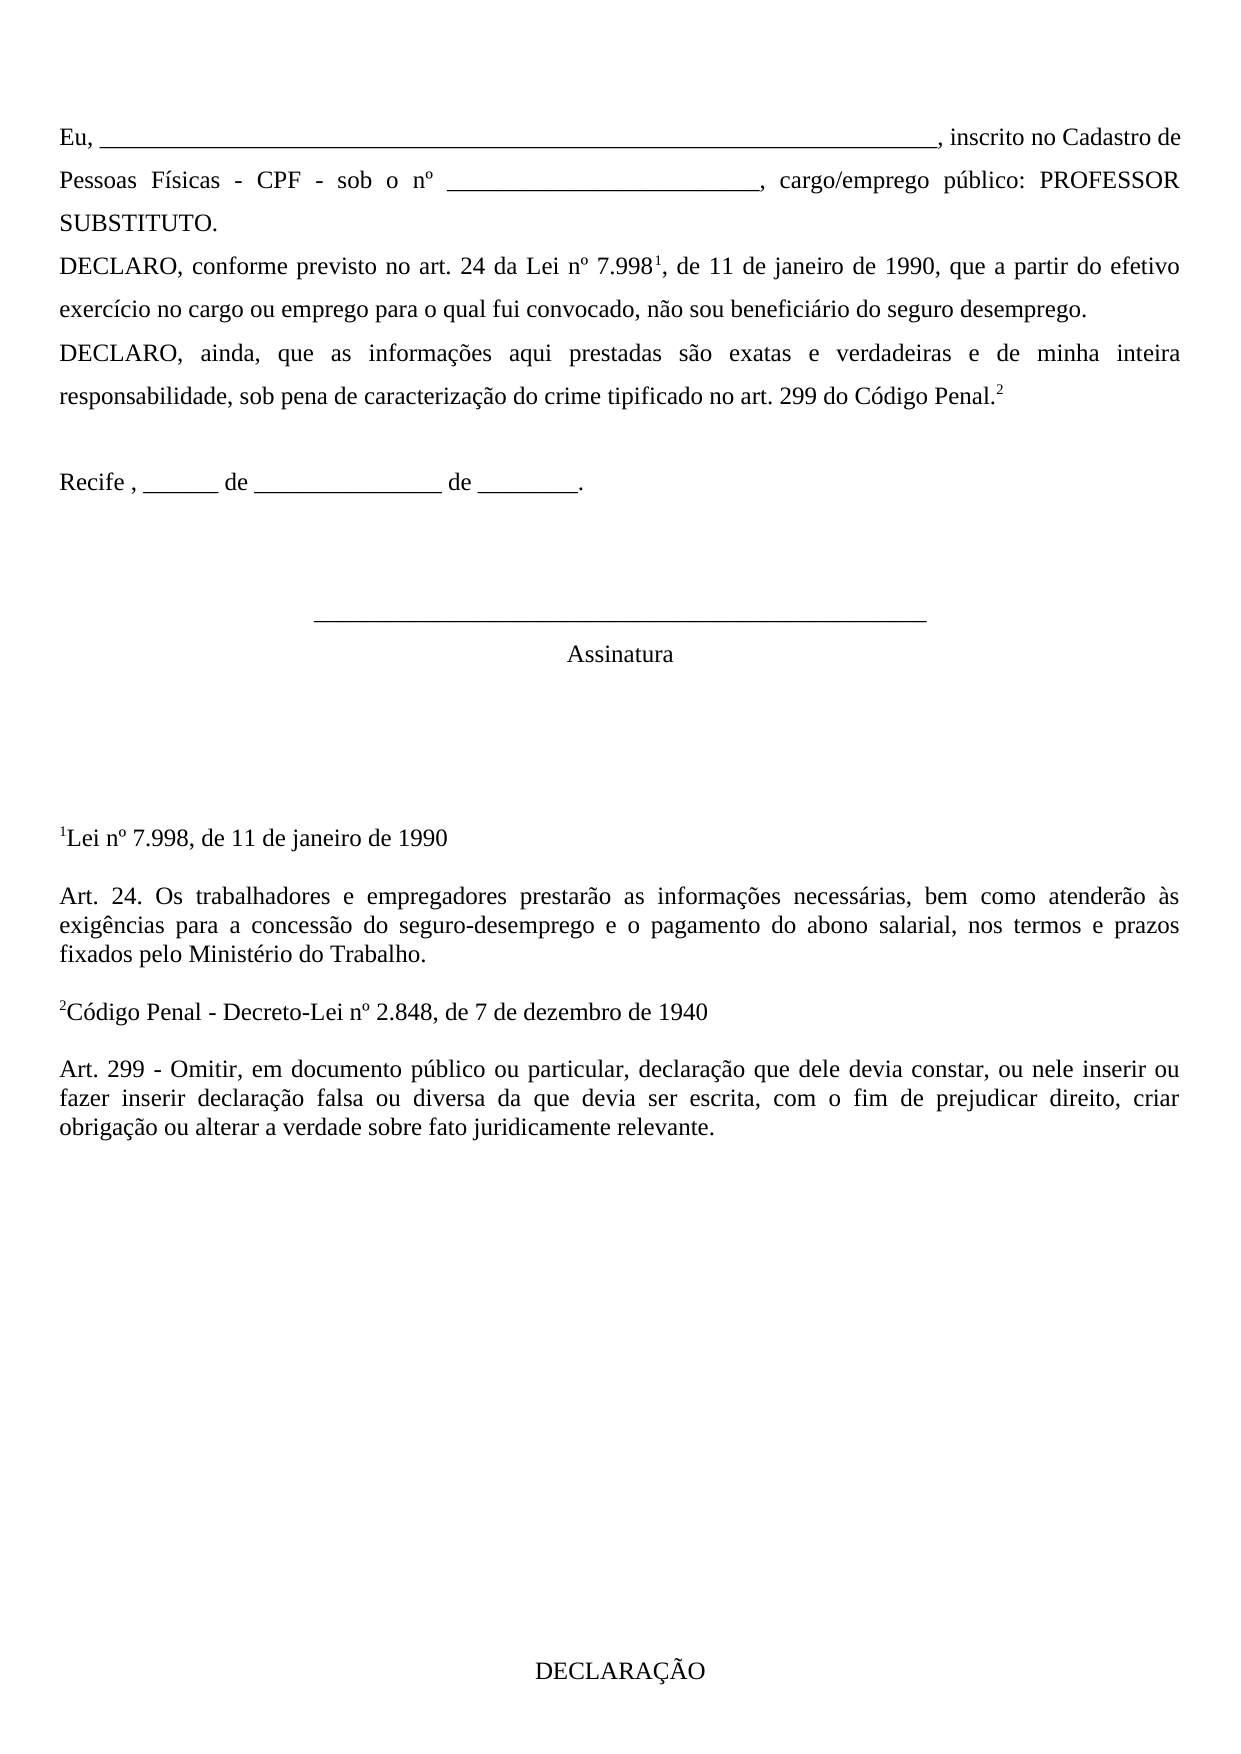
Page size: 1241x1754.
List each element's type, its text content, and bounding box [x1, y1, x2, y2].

text Assinatura [59, 639, 1181, 668]
text Art. 24. Os trabalhadores e empregadores prestarão as informações necessárias, bem como atenderão às exigências para a concessão do seguro-desemprego e o pagamento do abono salarial, nos termos e prazos fixados pelo Ministério do Trabalho. [59, 881, 1181, 967]
text 2Código Penal - Decreto-Lei nº 2.848, de 7 de dezembro de 1940 [59, 997, 1181, 1025]
text Recife , ______ de _______________ de ________. [59, 467, 1181, 496]
text DECLARO, conforme previsto no art. 24 da Lei nº 7.9981, de 11 de janeiro de 1990, que a partir do efetivo exercício no cargo ou emprego para o qual fui convocado, não sou beneficiário do seguro desemprego. [59, 251, 1181, 323]
text _________________________________________________ [59, 596, 1181, 625]
text DECLARAÇÃO [59, 1656, 1181, 1685]
text Eu, ___________________________________________________________________, inscrito no Cadastro de Pessoas Físicas - CPF - sob o nº _________________________, cargo/emprego público: PROFESSOR SUBSTITUTO. [59, 122, 1181, 237]
text DECLARO, ainda, que as informações aqui prestadas são exatas e verdadeiras e de minha inteira responsabilidade, sob pena de caracterização do crime tipificado no art. 299 do Código Penal.2 [59, 338, 1181, 409]
text Art. 299 - Omitir, em documento público ou particular, declaração que dele devia constar, ou nele inserir ou fazer inserir declaração falsa ou diversa da que devia ser escrita, com o fim de prejudicar direito, criar obrigação ou alterar a verdade sobre fato juridicamente relevante. [59, 1054, 1181, 1141]
text 1Lei nº 7.998, de 11 de janeiro de 1990 [59, 823, 1181, 852]
